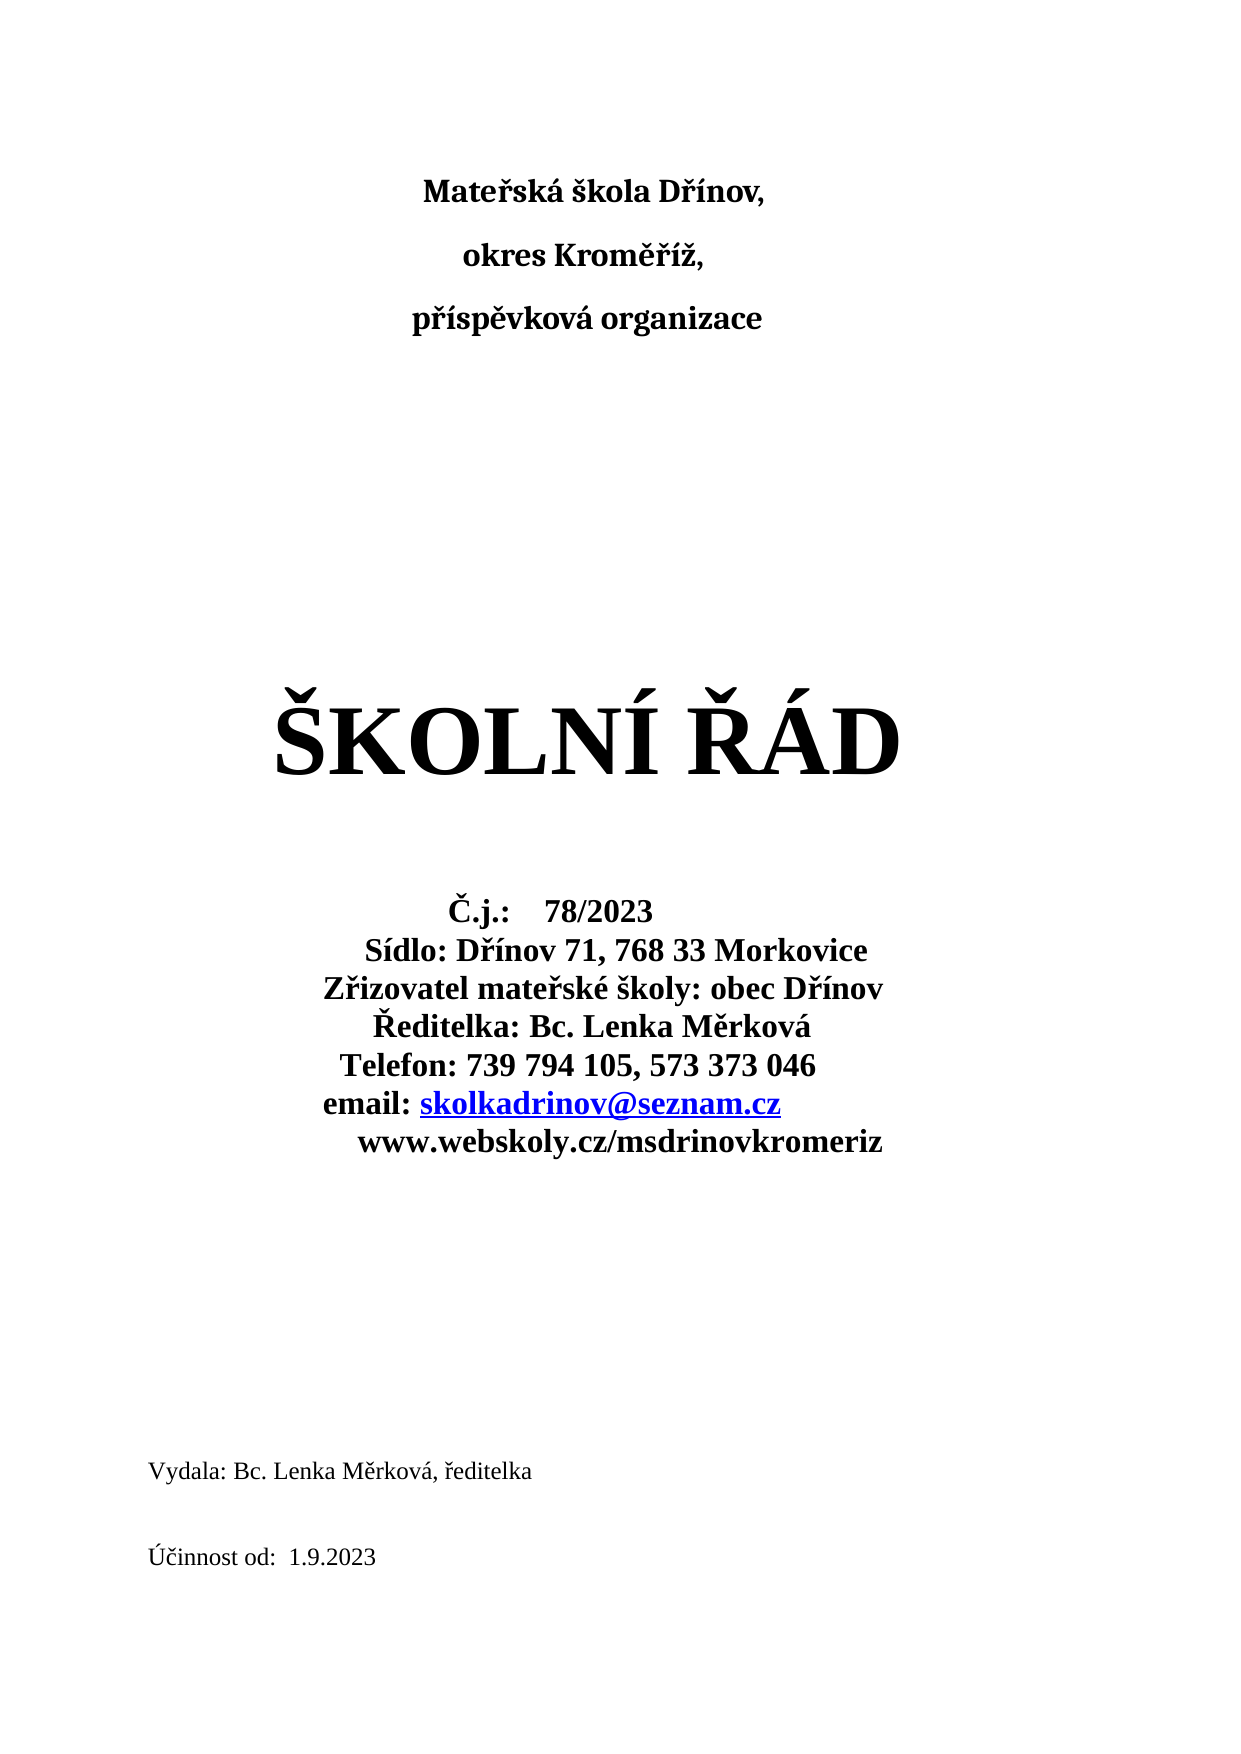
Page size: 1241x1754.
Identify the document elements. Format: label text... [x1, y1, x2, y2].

text Telefon: 739 794 105, 573 373 046 [148, 1045, 1093, 1083]
text Zřizovatel mateřské školy: obec Dřínov [148, 968, 1093, 1007]
text Vydala: Bc. Lenka Měrková, ředitelka [148, 1456, 1093, 1485]
text okres Kroměříž, [148, 236, 1093, 274]
text Č.j.: 78/2023 [148, 892, 1093, 930]
text Ředitelka: Bc. Lenka Měrková [148, 1007, 1093, 1045]
text email: skolkadrinov@seznam.cz [148, 1083, 1093, 1122]
text Účinnost od: 1.9.2023 [148, 1542, 1093, 1571]
text Mateřská škola Dřínov, [148, 173, 1093, 211]
text www.webskoly.cz/msdrinovkromeriz [148, 1122, 1093, 1160]
text ŠKOLNÍ ŘÁD [148, 681, 1093, 796]
text Sídlo: Dřínov 71, 768 33 Morkovice [148, 930, 1093, 968]
text příspěvková organizace [148, 299, 1093, 338]
